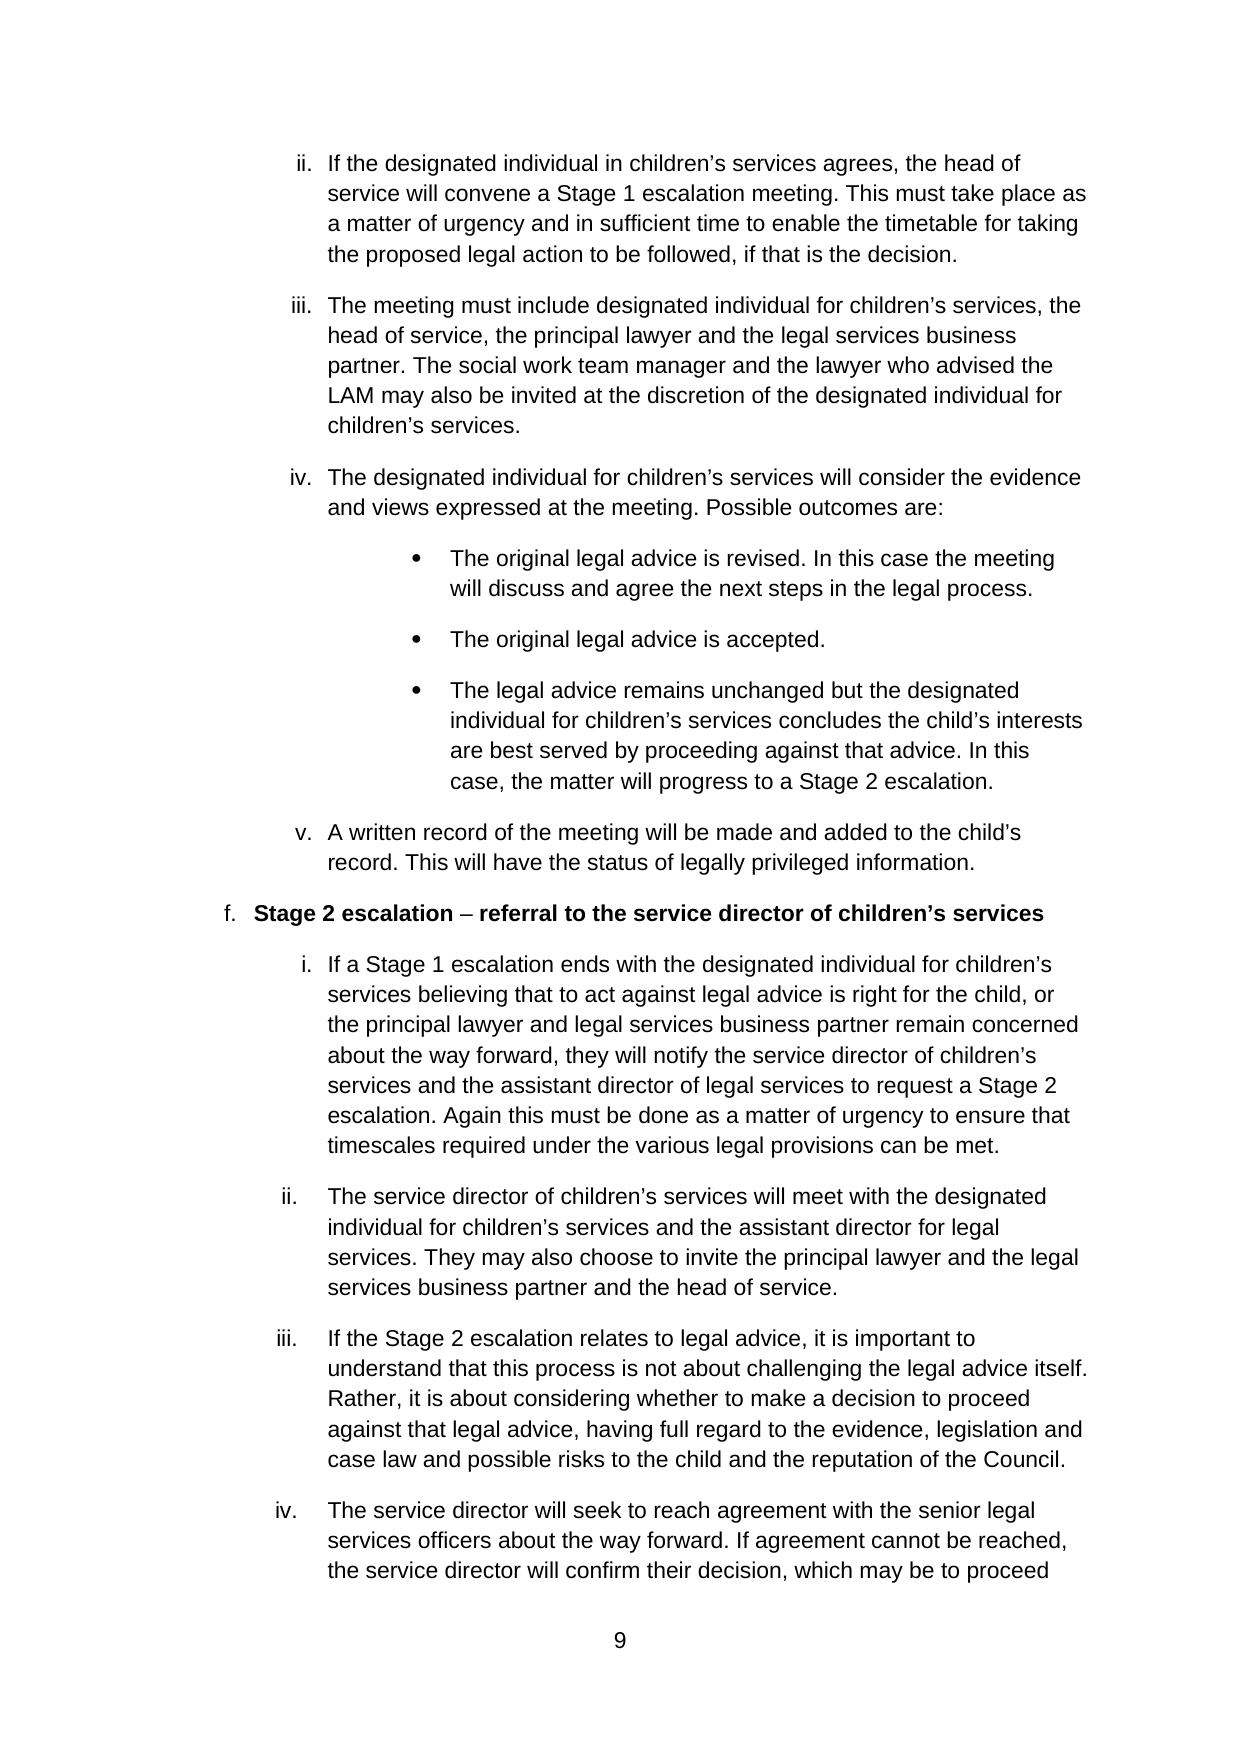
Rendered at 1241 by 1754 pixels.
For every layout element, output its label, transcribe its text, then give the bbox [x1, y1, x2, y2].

list The designated individual for children’s services will consider the evidence and views expressed at the meeting. Possible outcomes are: [312, 463, 1090, 520]
list The original legal advice is accepted. [412, 626, 1090, 652]
list The legal advice remains unchanged but the designated individual for children’s services concludes the child’s interests are best served by proceeding against that advice. In this case, the matter will progress to a Stage 2 escalation. [412, 677, 1090, 794]
list If a Stage 1 escalation ends with the designated individual for children’s services believing that to act against legal advice is right for the child, or the principal lawyer and legal services business partner remain concerned about the way forward, they will notify the service director of children’s services and the assistant director of legal services to request a Stage 2 escalation. Again this must be done as a matter of urgency to ensure that timescales required under the various legal provisions can be met. [312, 951, 1090, 1159]
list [298, 1497, 1090, 1584]
list If the designated individual in children’s services agrees, the head of service will convene a Stage 1 escalation meeting. This must take place as a matter of urgency and in sufficient time to enable the timetable for taking the proposed legal action to be followed, if that is the decision. [312, 150, 1090, 267]
list The meeting must include designated individual for children’s services, the head of service, the principal lawyer and the legal services business partner. The social work team manager and the lawyer who advised the LAM may also be invited at the discretion of the designated individual for children’s services. [312, 292, 1090, 439]
list If the Stage 2 escalation relates to legal advice, it is important to understand that this process is not about challenging the legal advice itself. Rather, it is about considering whether to make a decision to proceed against that legal advice, having full regard to the evidence, legislation and case law and possible risks to the child and the reputation of the Council. [298, 1325, 1090, 1472]
list The original legal advice is revised. In this case the meeting will discuss and agree the next steps in the legal process. [412, 545, 1090, 601]
list The service director of children’s services will meet with the designated individual for children’s services and the assistant director for legal services. They may also choose to invite the principal lawyer and the legal services business partner and the head of service. [298, 1183, 1090, 1300]
list Stage 2 escalation – referral to the service director of children’s services [224, 900, 1090, 926]
list A written record of the meeting will be made and added to the child’s record. This will have the status of legally privileged information. [312, 819, 1090, 875]
